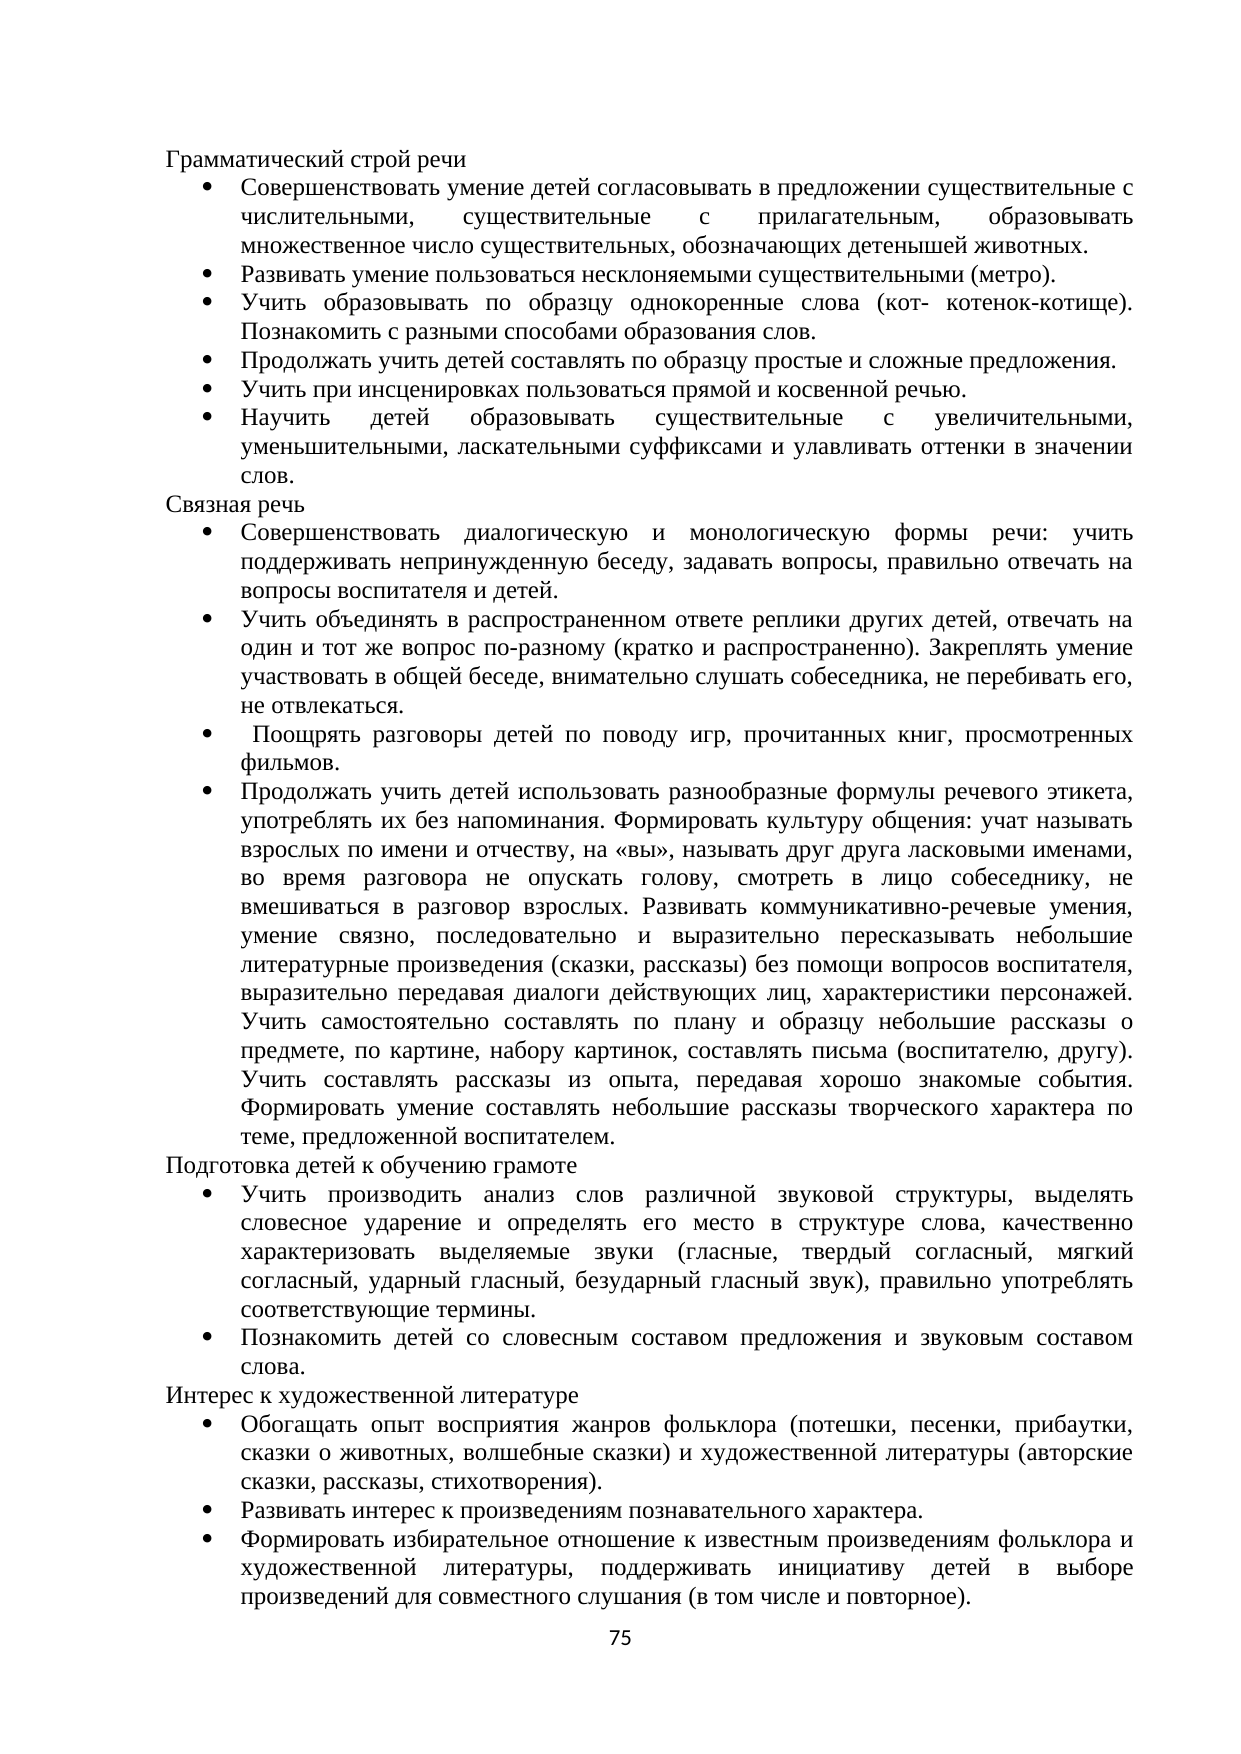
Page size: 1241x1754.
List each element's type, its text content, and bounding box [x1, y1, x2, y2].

list Учить объединять в распространенном ответе реплики других детей, отвечать на один и тот же вопрос по-разному (кратко и распространенно). Закреплять умение участвовать в общей беседе, внимательно слушать собеседника, не перебивать его, не отвлекаться. [203, 604, 1134, 719]
list Поощрять разговоры детей по поводу игр, прочитанных книг, просмотренных фильмов. [203, 719, 1134, 776]
list Учить производить анализ слов различной звуковой структуры, выделять словесное ударение и определять его место в структуре слова, качественно характеризовать выделяемые звуки (гласные, твердый согласный, мягкий согласный, ударный гласный, безударный гласный звук), правильно употреблять соответствующие термины. [203, 1179, 1134, 1322]
list Учить образовывать по образцу однокоренные слова (кот- котенок-котище). Познакомить с разными способами образования слов. [203, 287, 1134, 345]
list Формировать избирательное отношение к известным произведениям фольклора и художественной литературы, поддерживать инициативу детей в выборе произведений для совместного слушания (в том числе и повторное). [203, 1524, 1134, 1610]
text Подготовка детей к обучению грамоте [106, 1150, 1134, 1179]
text Интерес к художественной литературе [106, 1380, 1134, 1409]
list Научить детей образовывать существительные с увеличительными, уменьшительными, ласкательными суффиксами и улавливать оттенки в значении слов. [203, 402, 1134, 489]
list Познакомить детей со словесным составом предложения и звуковым составом слова. [203, 1322, 1134, 1380]
list Совершенствовать умение детей согласовывать в предложении существительные с числительными, существительные с прилагательным, образовывать множественное число существительных, обозначающих детенышей животных. [203, 172, 1134, 259]
list Учить при инсценировках пользоваться прямой и косвенной речью. [203, 374, 1134, 402]
list Совершенствовать диалогическую и монологическую формы речи: учить поддерживать непринужденную беседу, задавать вопросы, правильно отвечать на вопросы воспитателя и детей. [203, 517, 1134, 604]
list Развивать интерес к произведениям познавательного характера. [203, 1495, 1134, 1524]
text Грамматический строй речи [106, 144, 1134, 172]
list Обогащать опыт восприятия жанров фольклора (потешки, песенки, прибаутки, сказки о животных, волшебные сказки) и художественной литературы (авторские сказки, рассказы, стихотворения). [203, 1409, 1134, 1495]
list Продолжать учить детей использовать разнообразные формулы речевого этикета, употреблять их без напоминания. Формировать культуру общения: учат называть взрослых по имени и отчеству, на «вы», называть друг друга ласковыми именами, во время разговора не опускать голову, смотреть в лицо собеседнику, не вмешиваться в разговор взрослых. Развивать коммуникативно-речевые умения, умение связно, последовательно и выразительно пересказывать небольшие литературные произведения (сказки, рассказы) без помощи вопросов воспитателя, выразительно передавая диалоги действующих лиц, характеристики персонажей. Учить самостоятельно составлять по плану и образцу небольшие рассказы о предмете, по картине, набору картинок, составлять письма (воспитателю, другу). Учить составлять рассказы из опыта, передавая хорошо знакомые события. Формировать умение составлять небольшие рассказы творческого характера по теме, предложенной воспитателем. [203, 776, 1134, 1150]
text Связная речь [106, 489, 1134, 517]
list Развивать умение пользоваться несклоняемыми существительными (метро). [203, 259, 1134, 287]
list Продолжать учить детей составлять по образцу простые и сложные предложения. [203, 345, 1134, 374]
